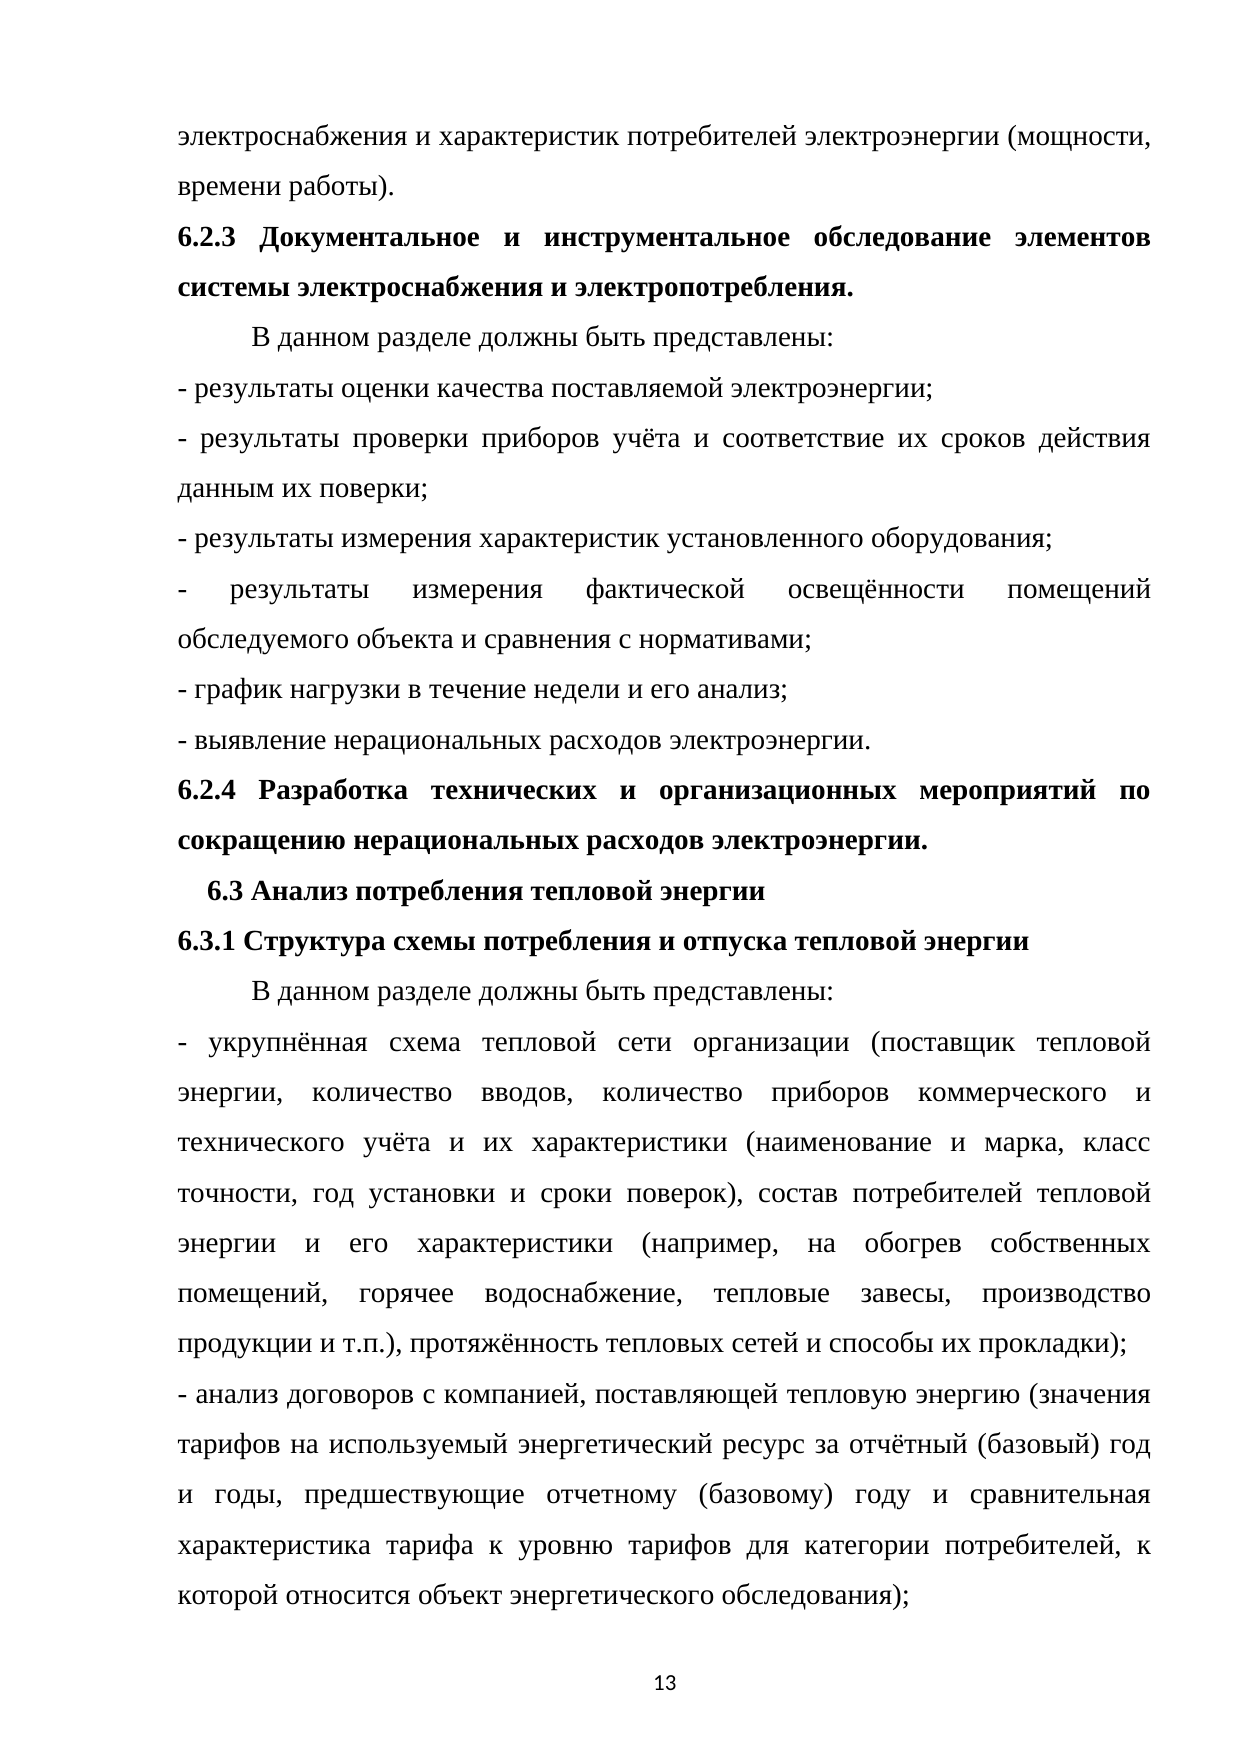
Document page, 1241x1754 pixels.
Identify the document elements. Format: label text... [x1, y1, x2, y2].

text В данном разделе должны быть представлены: [177, 973, 1152, 1007]
text 6.3 Анализ потребления тепловой энергии [207, 873, 1152, 906]
text - анализ договоров с компанией, поставляющей тепловую энергию (значения тарифов на используемый энергетический ресурс за отчётный (базовый) год и годы, предшествующие отчетному (базовому) году и сравнительная характеристика тарифа к уровню тарифов для категории потребителей, к которой относится объект энергетического обследования); [177, 1376, 1152, 1611]
text 6.2.4 Разработка технических и организационных мероприятий по сокращению нерациональных расходов электроэнергии. [177, 772, 1152, 856]
text - график нагрузки в течение недели и его анализ; [177, 672, 1152, 705]
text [177, 118, 1152, 202]
text В данном разделе должны быть представлены: [177, 319, 1152, 353]
text 6.3.1 Структура схемы потребления и отпуска тепловой энергии [177, 923, 1152, 957]
text - результаты измерения фактической освещённости помещений обследуемого объекта и сравнения с нормативами; [177, 571, 1152, 655]
text - результаты измерения характеристик установленного оборудования; [177, 521, 1152, 554]
text - укрупнённая схема тепловой сети организации (поставщик тепловой энергии, количество вводов, количество приборов коммерческого и технического учёта и их характеристики (наименование и марка, класс точности, год установки и сроки поверок), состав потребителей тепловой энергии и его характеристики (например, на обогрев собственных помещений, горячее водоснабжение, тепловые завесы, производство продукции и т.п.), протяжённость тепловых сетей и способы их прокладки); [177, 1024, 1152, 1359]
text 6.2.3 Документальное и инструментальное обследование элементов системы электроснабжения и электропотребления. [177, 219, 1152, 303]
text - выявление нерациональных расходов электроэнергии. [177, 722, 1152, 755]
text - результаты оценки качества поставляемой электроэнергии; [177, 370, 1152, 403]
text - результаты проверки приборов учёта и соответствие их сроков действия данным их поверки; [177, 420, 1152, 504]
